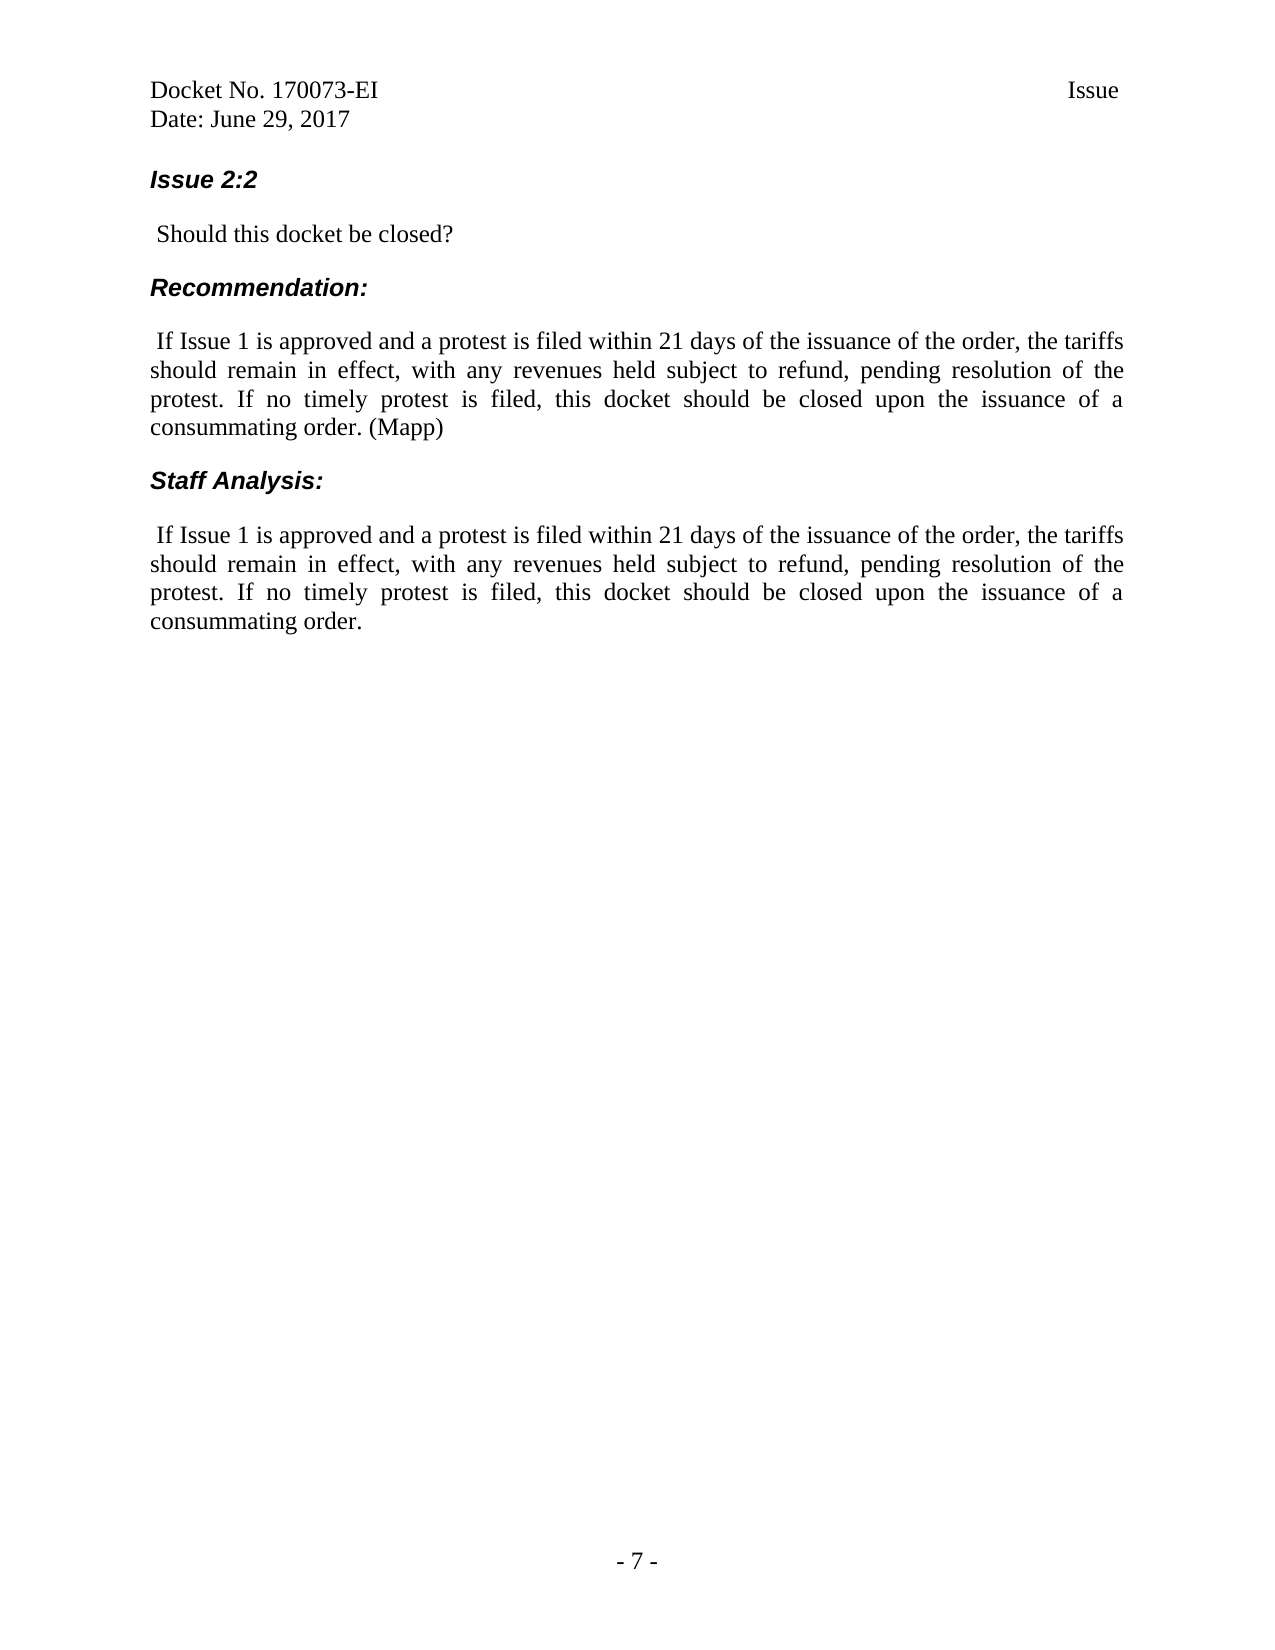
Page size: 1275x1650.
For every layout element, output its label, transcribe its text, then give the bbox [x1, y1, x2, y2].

text If Issue 1 is approved and a protest is filed within 21 days of the issuance of the order, the tariffs should remain in effect, with any revenues held subject to refund, pending resolution of the protest. If no timely protest is filed, this docket should be closed upon the issuance of a consummating order. (Mapp) [150, 326, 1125, 441]
text If Issue 1 is approved and a protest is filed within 21 days of the issuance of the order, the tariffs should remain in effect, with any revenues held subject to refund, pending resolution of the protest. If no timely protest is filed, this docket should be closed upon the issuance of a consummating order. [150, 520, 1125, 635]
subtitle Staff Analysis: [150, 466, 1125, 495]
text Should this docket be closed? [150, 219, 1125, 247]
subtitle Recommendation: [150, 272, 1125, 301]
